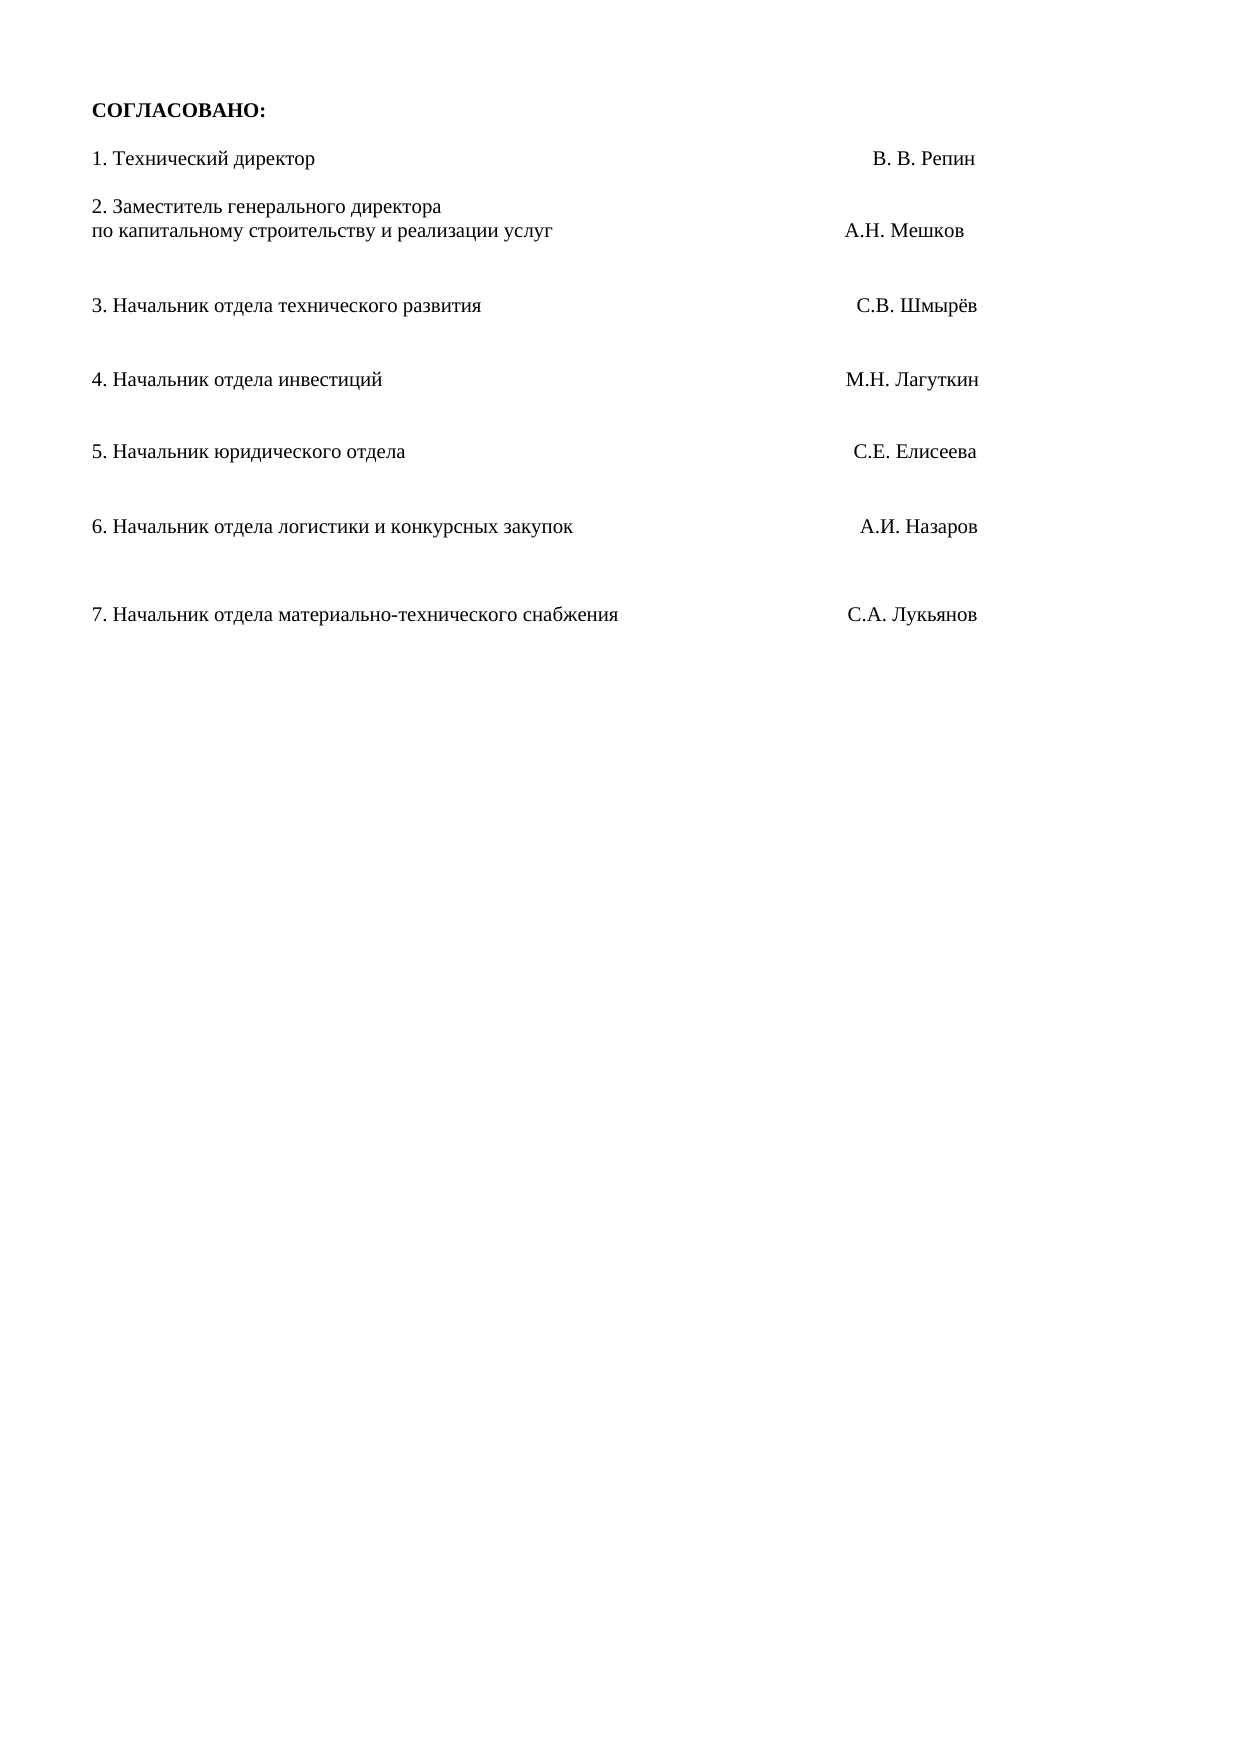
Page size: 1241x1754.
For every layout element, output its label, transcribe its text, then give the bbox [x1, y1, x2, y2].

text 2. Заместитель генерального директора [92, 194, 1157, 218]
text 5. Начальник юридического отдела С.Е. Елисеева [92, 439, 1157, 463]
text по капитальному строительству и реализации услуг А.Н. Мешков [92, 218, 1157, 242]
text 4. Начальник отдела инвестиций М.Н. Лагуткин [92, 367, 1157, 391]
text 1. Технический директор В. В. Репин [92, 146, 1157, 170]
text СОГЛАСОВАНО: [92, 98, 1157, 122]
text 7. Начальник отдела материально-технического снабжения С.А. Лукьянов [92, 601, 1157, 626]
text 3. Начальник отдела технического развития С.В. Шмырёв [92, 293, 1157, 317]
subtitle 6. Начальник отдела логистики и конкурсных закупок А.И. Назаров [92, 514, 1157, 538]
